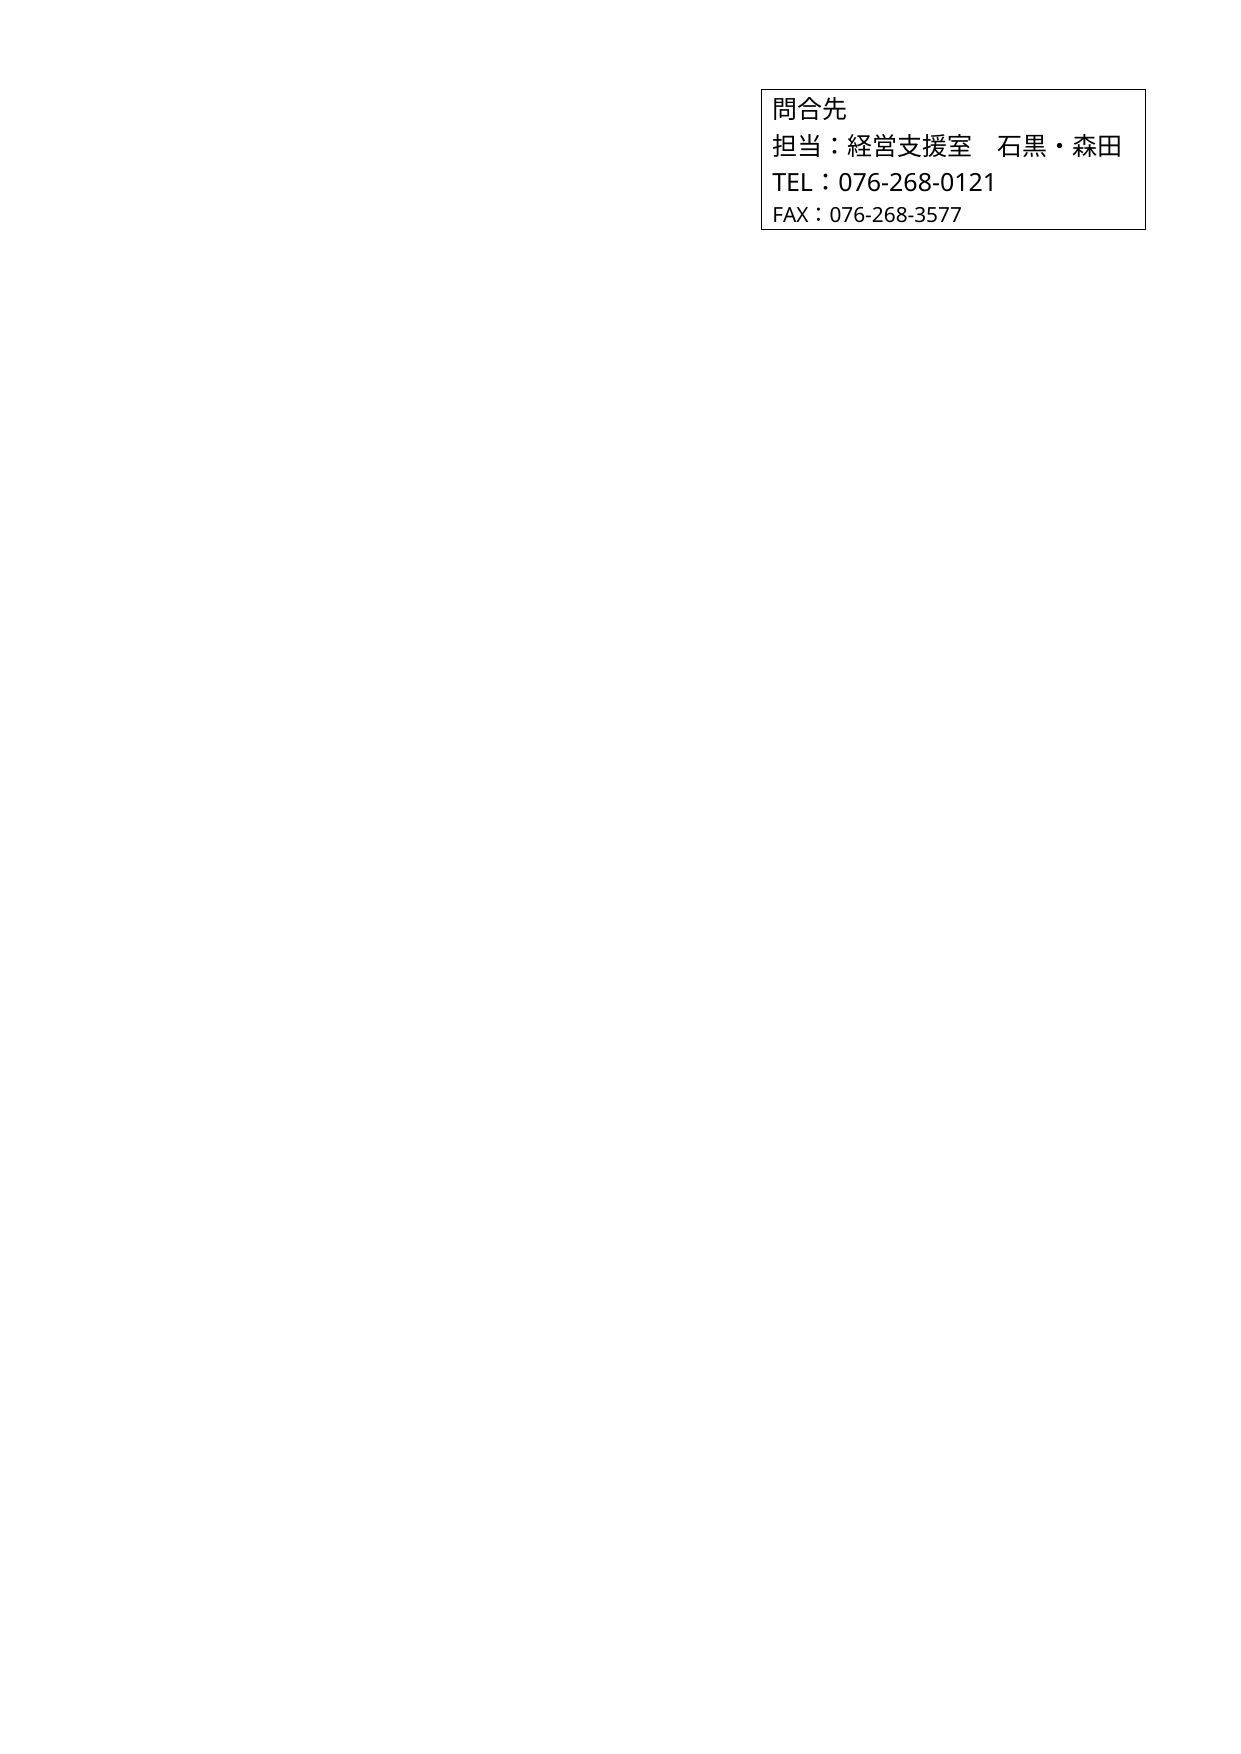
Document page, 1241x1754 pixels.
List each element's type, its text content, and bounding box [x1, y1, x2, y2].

table_header 問合先 担当：経営支援室 石黒・森田 TEL：076-268-0121 FAX：076-268-3577 [762, 90, 1145, 229]
